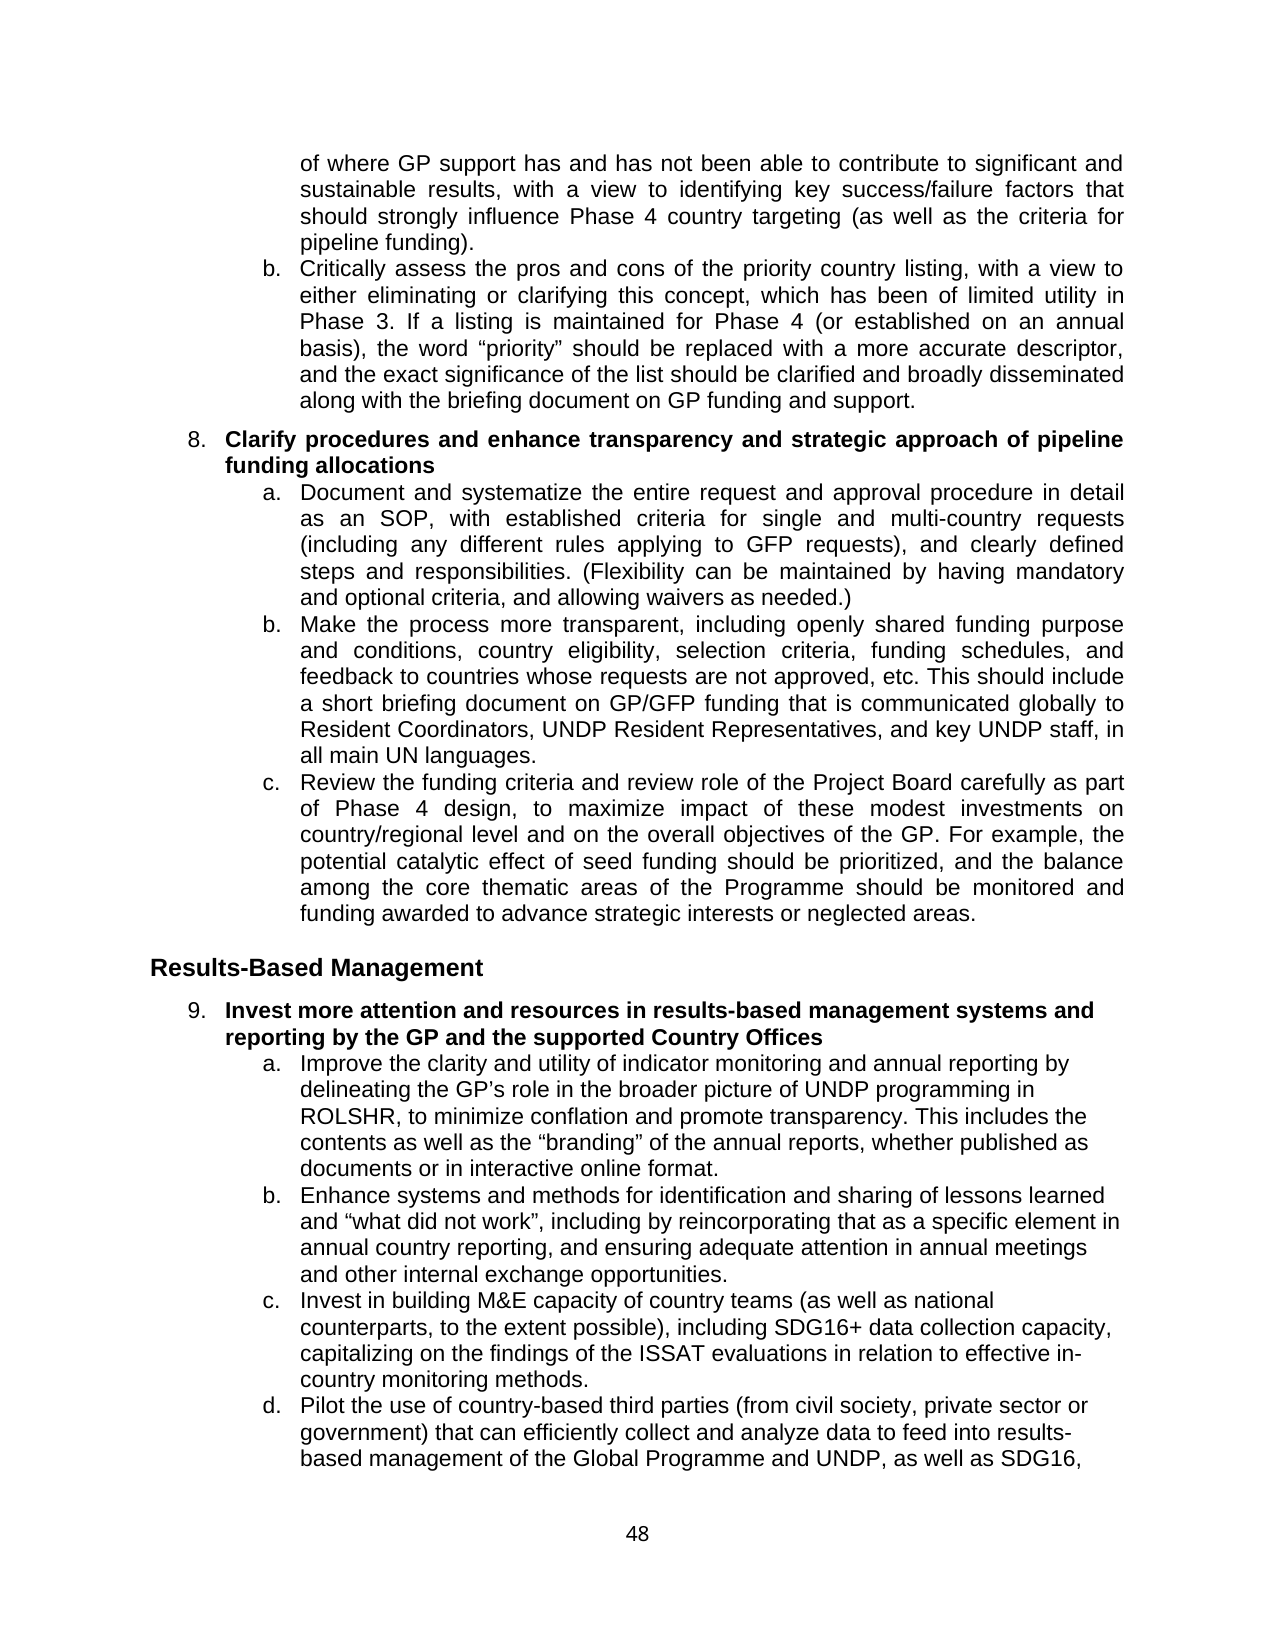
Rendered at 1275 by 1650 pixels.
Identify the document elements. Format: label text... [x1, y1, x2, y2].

list Clarify procedures and enhance transparency and strategic approach of pipeline funding allocations [187, 426, 1125, 479]
list Invest more attention and resources in results-based management systems and reporting by the GP and the supported Country Offices [187, 997, 1125, 1050]
text Results-Based Management [150, 953, 1125, 982]
list Critically assess the pros and cons of the priority country listing, with a view to either eliminating or clarifying this concept, which has been of limited utility in Phase 3. If a listing is maintained for Phase 4 (or established on an annual basis), the word “priority” should be replaced with a more accurate descriptor, and the exact significance of the list should be clarified and broadly disseminated along with the briefing document on GP funding and support. [262, 255, 1125, 413]
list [262, 150, 1125, 255]
list Make the process more transparent, including openly shared funding purpose and conditions, country eligibility, selection criteria, funding schedules, and feedback to countries whose requests are not approved, etc. This should include a short briefing document on GP/GFP funding that is communicated globally to Resident Coordinators, UNDP Resident Representatives, and key UNDP staff, in all main UN languages. [262, 611, 1125, 769]
list Invest in building M&E capacity of country teams (as well as national counterparts, to the extent possible), including SDG16+ data collection capacity, capitalizing on the findings of the ISSAT evaluations in relation to effective in-country monitoring methods. [262, 1287, 1125, 1392]
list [262, 1392, 1125, 1472]
list Enhance systems and methods for identification and sharing of lessons learned and “what did not work”, including by reincorporating that as a specific element in annual country reporting, and ensuring adequate attention in annual meetings and other internal exchange opportunities. [262, 1182, 1125, 1287]
list Improve the clarity and utility of indicator monitoring and annual reporting by delineating the GP’s role in the broader picture of UNDP programming in ROLSHR, to minimize conflation and promote transparency. This includes the contents as well as the “branding” of the annual reports, whether published as documents or in interactive online format. [262, 1050, 1125, 1182]
list Review the funding criteria and review role of the Project Board carefully as part of Phase 4 design, to maximize impact of these modest investments on country/regional level and on the overall objectives of the GP. For example, the potential catalytic effect of seed funding should be prioritized, and the balance among the core thematic areas of the Programme should be monitored and funding awarded to advance strategic interests or neglected areas. [262, 769, 1125, 927]
list Document and systematize the entire request and approval procedure in detail as an SOP, with established criteria for single and multi-country requests (including any different rules applying to GFP requests), and clearly defined steps and responsibilities. (Flexibility can be maintained by having mandatory and optional criteria, and allowing waivers as needed.) [262, 479, 1125, 611]
